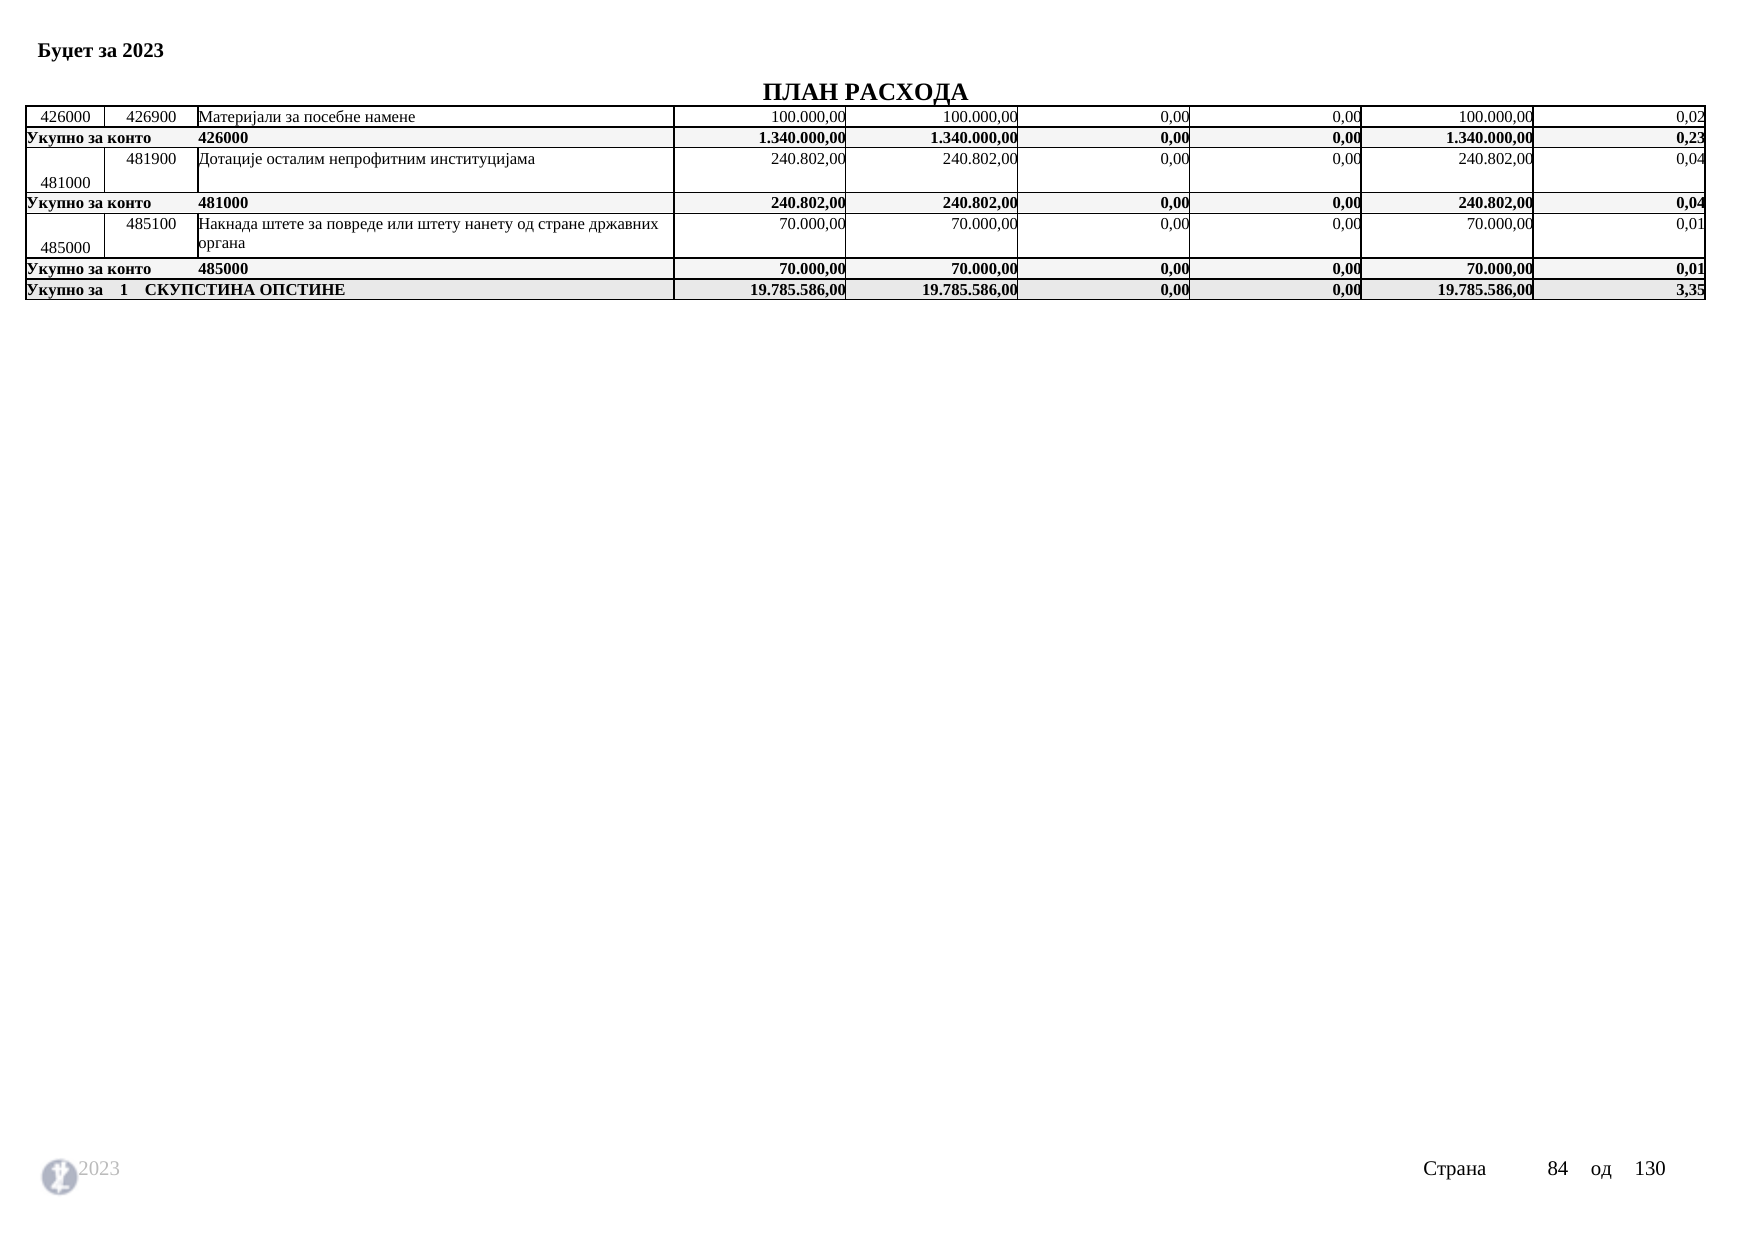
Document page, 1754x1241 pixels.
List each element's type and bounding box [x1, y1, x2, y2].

picture [37, 1155, 83, 1201]
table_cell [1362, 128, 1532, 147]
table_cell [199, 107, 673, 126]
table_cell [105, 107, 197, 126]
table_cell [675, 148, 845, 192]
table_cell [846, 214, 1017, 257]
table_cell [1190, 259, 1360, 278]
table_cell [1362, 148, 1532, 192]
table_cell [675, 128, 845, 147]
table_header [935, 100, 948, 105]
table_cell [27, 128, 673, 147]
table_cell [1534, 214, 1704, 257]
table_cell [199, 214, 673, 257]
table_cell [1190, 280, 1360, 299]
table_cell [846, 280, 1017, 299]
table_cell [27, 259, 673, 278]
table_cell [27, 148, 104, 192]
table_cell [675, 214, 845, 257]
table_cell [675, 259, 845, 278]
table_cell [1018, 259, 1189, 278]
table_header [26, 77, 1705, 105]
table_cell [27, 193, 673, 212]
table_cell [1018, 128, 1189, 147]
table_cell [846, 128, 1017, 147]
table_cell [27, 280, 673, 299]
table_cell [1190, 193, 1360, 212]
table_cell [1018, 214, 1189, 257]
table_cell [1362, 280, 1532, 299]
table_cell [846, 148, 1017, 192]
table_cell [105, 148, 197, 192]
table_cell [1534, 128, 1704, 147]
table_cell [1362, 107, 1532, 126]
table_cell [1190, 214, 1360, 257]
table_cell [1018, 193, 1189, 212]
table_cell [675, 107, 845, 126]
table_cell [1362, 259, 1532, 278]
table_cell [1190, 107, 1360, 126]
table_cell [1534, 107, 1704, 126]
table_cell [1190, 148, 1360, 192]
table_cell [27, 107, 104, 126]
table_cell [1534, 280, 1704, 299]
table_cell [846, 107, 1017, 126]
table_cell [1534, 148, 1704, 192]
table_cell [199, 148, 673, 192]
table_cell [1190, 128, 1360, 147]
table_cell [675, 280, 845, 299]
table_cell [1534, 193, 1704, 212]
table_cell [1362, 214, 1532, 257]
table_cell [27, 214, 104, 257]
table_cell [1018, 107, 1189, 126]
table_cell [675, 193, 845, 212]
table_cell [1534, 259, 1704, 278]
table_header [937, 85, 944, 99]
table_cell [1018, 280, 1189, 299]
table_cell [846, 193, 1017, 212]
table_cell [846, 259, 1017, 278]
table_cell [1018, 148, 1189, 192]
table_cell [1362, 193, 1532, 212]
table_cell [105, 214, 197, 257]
